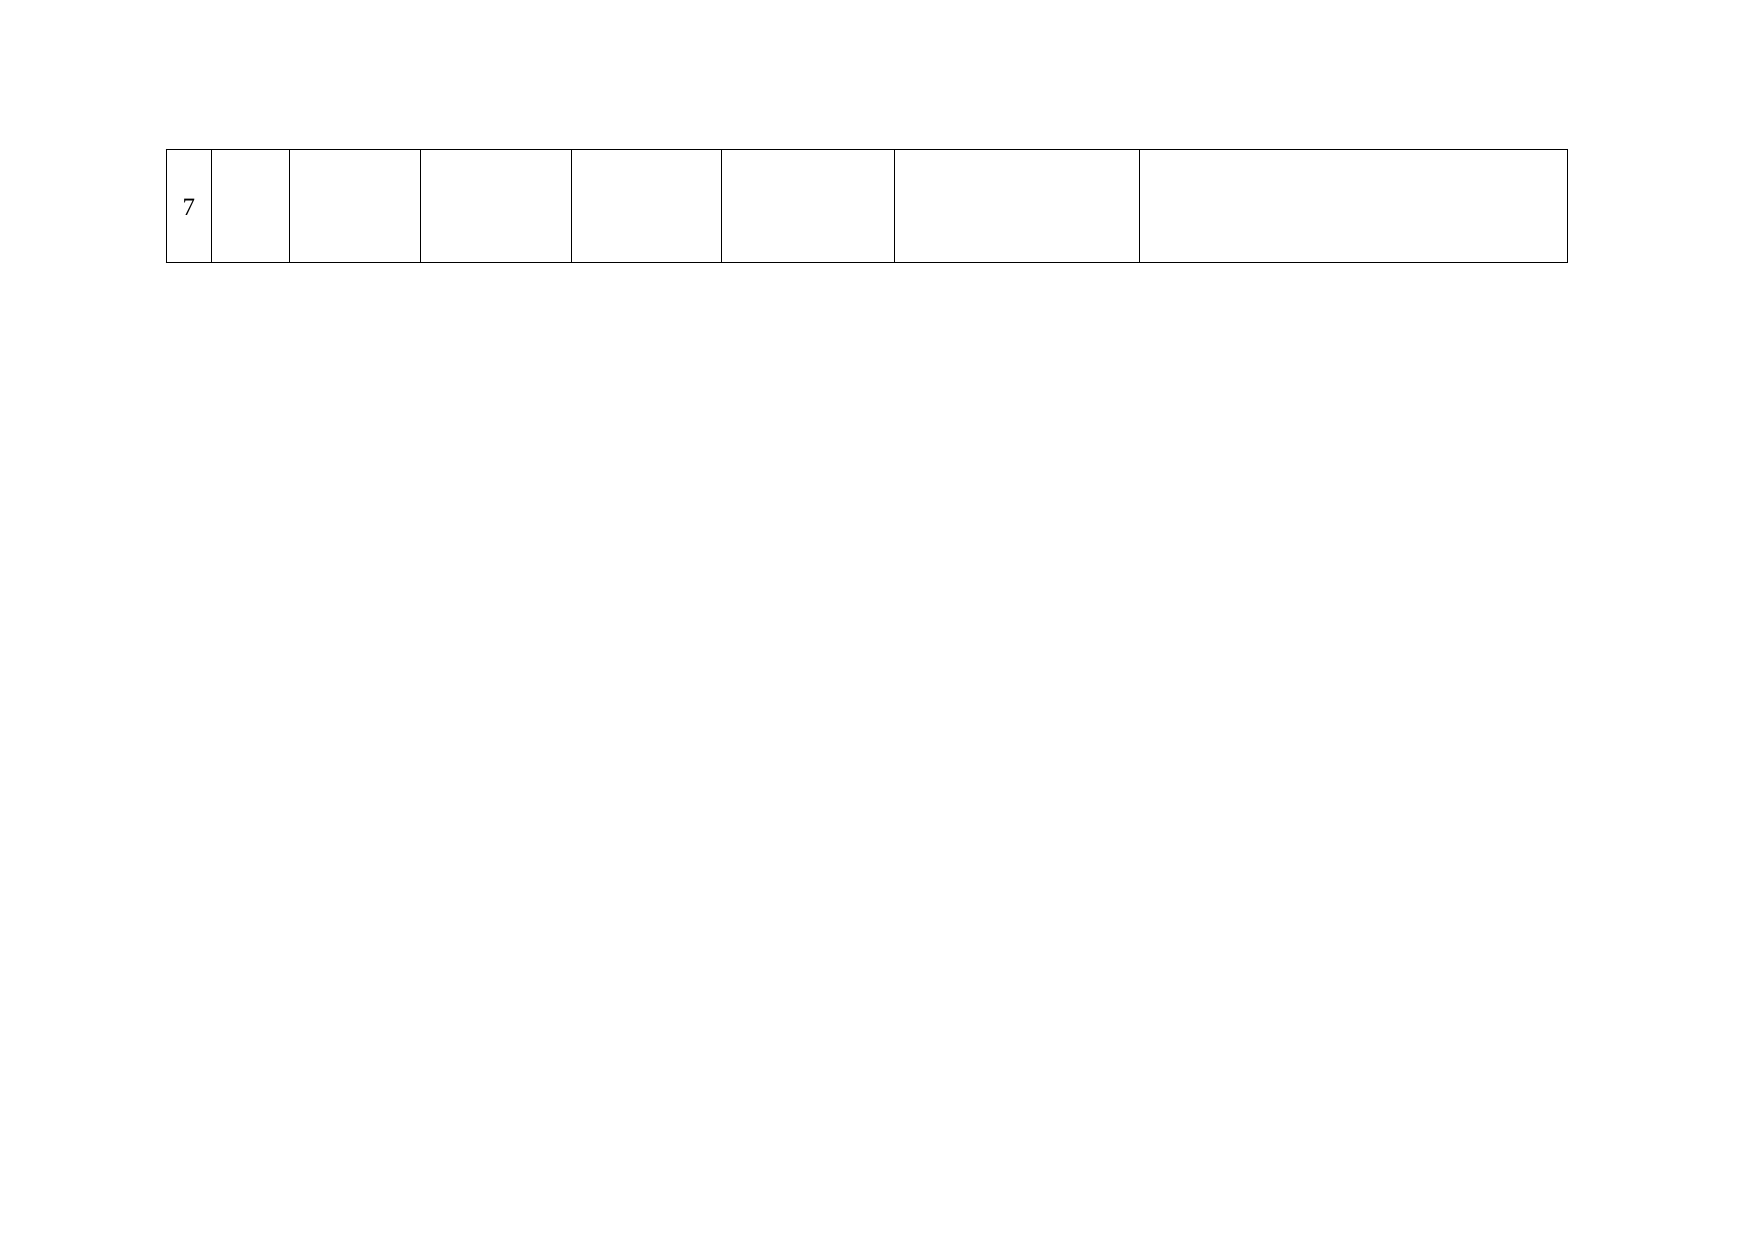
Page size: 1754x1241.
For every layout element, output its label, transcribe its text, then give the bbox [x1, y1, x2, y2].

table_cell [572, 150, 721, 262]
table_cell [212, 150, 289, 262]
table_cell [1140, 150, 1567, 262]
table_cell [895, 150, 1139, 262]
table_cell [290, 150, 420, 262]
table_cell [421, 150, 571, 262]
table_cell 7 [167, 150, 211, 262]
table_cell [722, 150, 894, 262]
